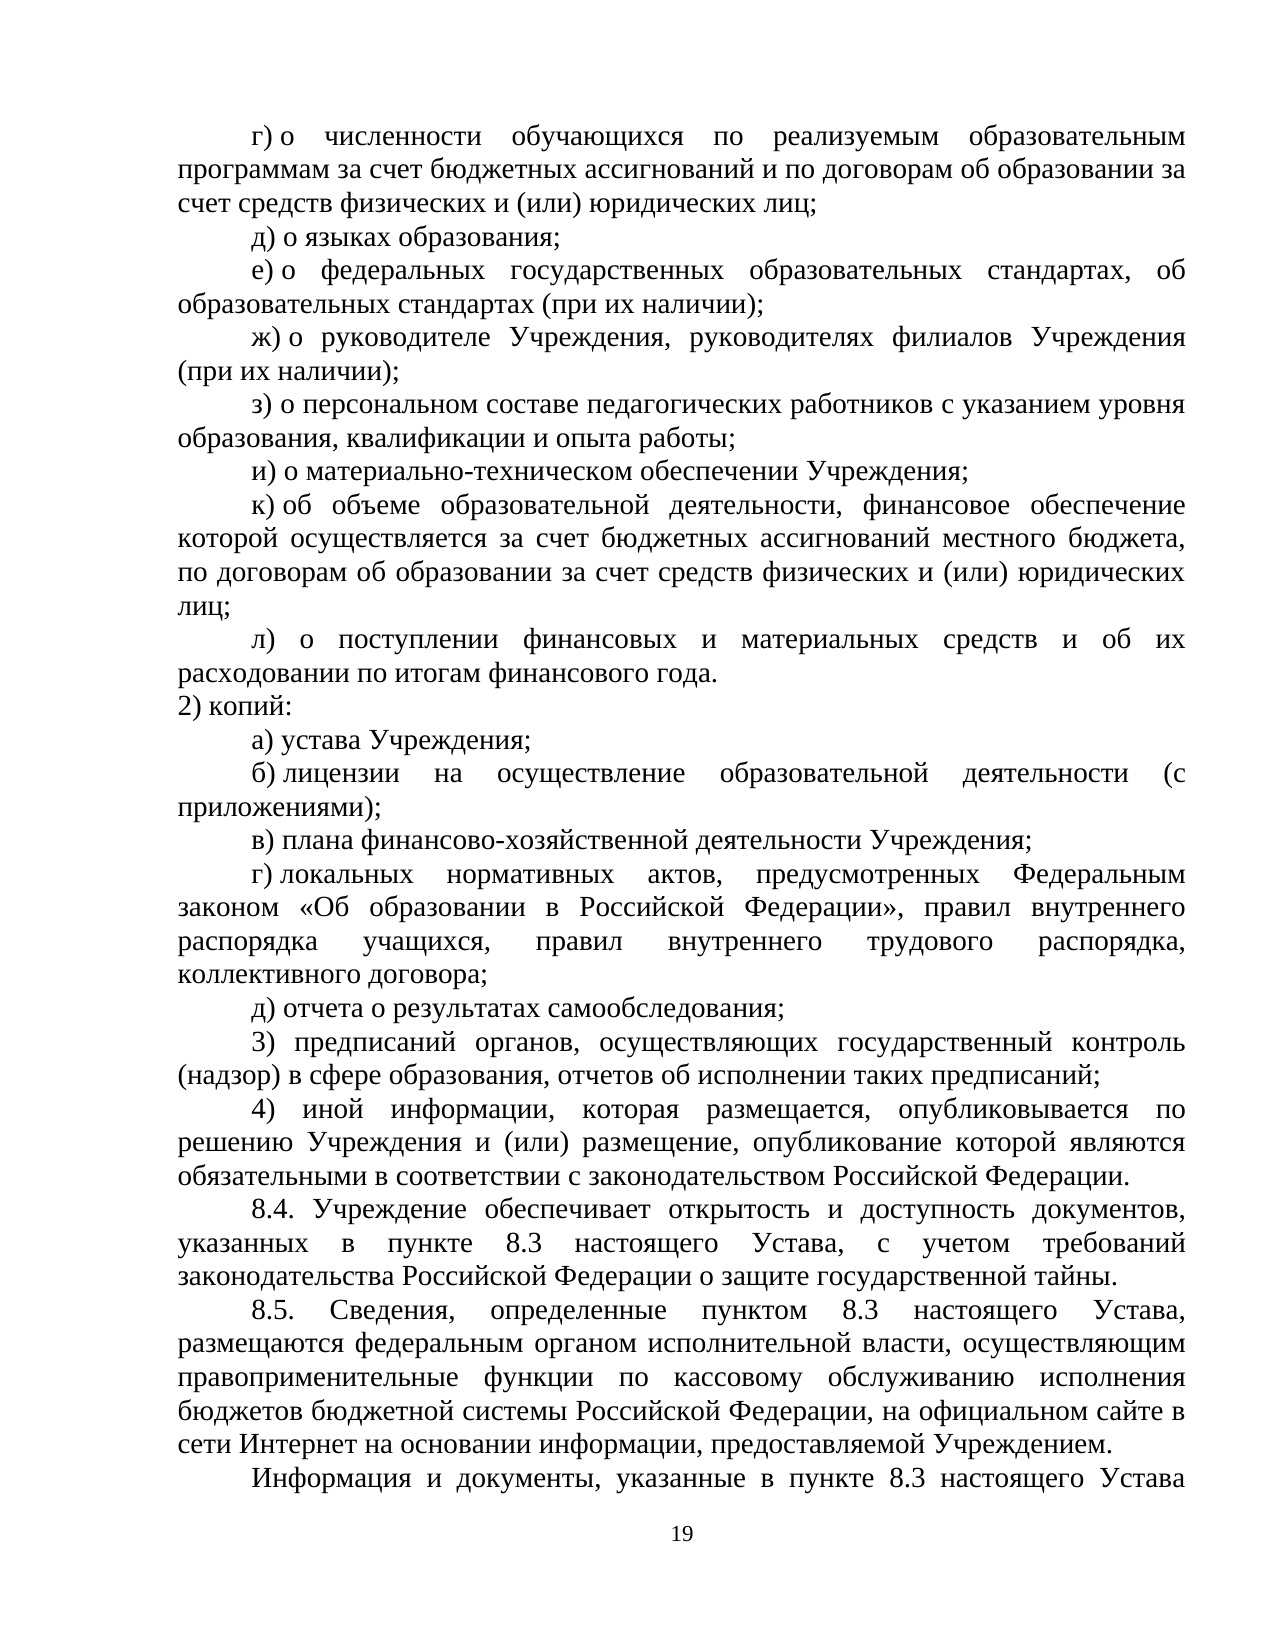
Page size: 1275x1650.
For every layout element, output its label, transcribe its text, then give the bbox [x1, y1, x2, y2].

text 2) копий: [177, 688, 1186, 722]
text в) плана финансово-хозяйственной деятельности Учреждения; [177, 822, 1186, 856]
text к) об объеме образовательной деятельности, финансовое обеспечение которой осуществляется за счет бюджетных ассигнований местного бюджета, по договорам об образовании за счет средств физических и (или) юридических лиц; [177, 487, 1186, 621]
text ж) о руководителе Учреждения, руководителях филиалов Учреждения (при их наличии); [177, 319, 1186, 386]
text л) о поступлении финансовых и материальных средств и об их расходовании по итогам финансового года. [177, 621, 1186, 688]
text г) о численности обучающихся по реализуемым образовательным программам за счет бюджетных ассигнований и по договорам об образовании за счет средств физических и (или) юридических лиц; [177, 118, 1186, 219]
text 8.5. Сведения, определенные пунктом 8.3 настоящего Устава, размещаются федеральным органом исполнительной власти, осуществляющим правоприменительные функции по кассовому обслуживанию исполнения бюджетов бюджетной системы Российской Федерации, на официальном сайте в сети Интернет на основании информации, предоставляемой Учреждением. [177, 1292, 1186, 1460]
text е) о федеральных государственных образовательных стандартах, об образовательных стандартах (при их наличии); [177, 252, 1186, 319]
text з) о персональном составе педагогических работников с указанием уровня образования, квалификации и опыта работы; [177, 386, 1186, 453]
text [177, 1460, 1186, 1493]
text 3) предписаний органов, осуществляющих государственный контроль (надзор) в сфере образования, отчетов об исполнении таких предписаний; [177, 1024, 1186, 1091]
text и) о материально-техническом обеспечении Учреждения; [177, 453, 1186, 487]
text г) локальных нормативных актов, предусмотренных Федеральным законом «Об образовании в Российской Федерации», правил внутреннего распорядка учащихся, правил внутреннего трудового распорядка, коллективного договора; [177, 856, 1186, 990]
text б) лицензии на осуществление образовательной деятельности (с приложениями); [177, 755, 1186, 822]
text д) о языках образования; [177, 219, 1186, 252]
text д) отчета о результатах самообследования; [177, 990, 1186, 1024]
text а) устава Учреждения; [177, 722, 1186, 755]
text 4) иной информации, которая размещается, опубликовывается по решению Учреждения и (или) размещение, опубликование которой являются обязательными в соответствии с законодательством Российской Федерации. [177, 1091, 1186, 1191]
text 8.4. Учреждение обеспечивает открытость и доступность документов, указанных в пункте 8.3 настоящего Устава, с учетом требований законодательства Российской Федерации о защите государственной тайны. [177, 1191, 1186, 1292]
